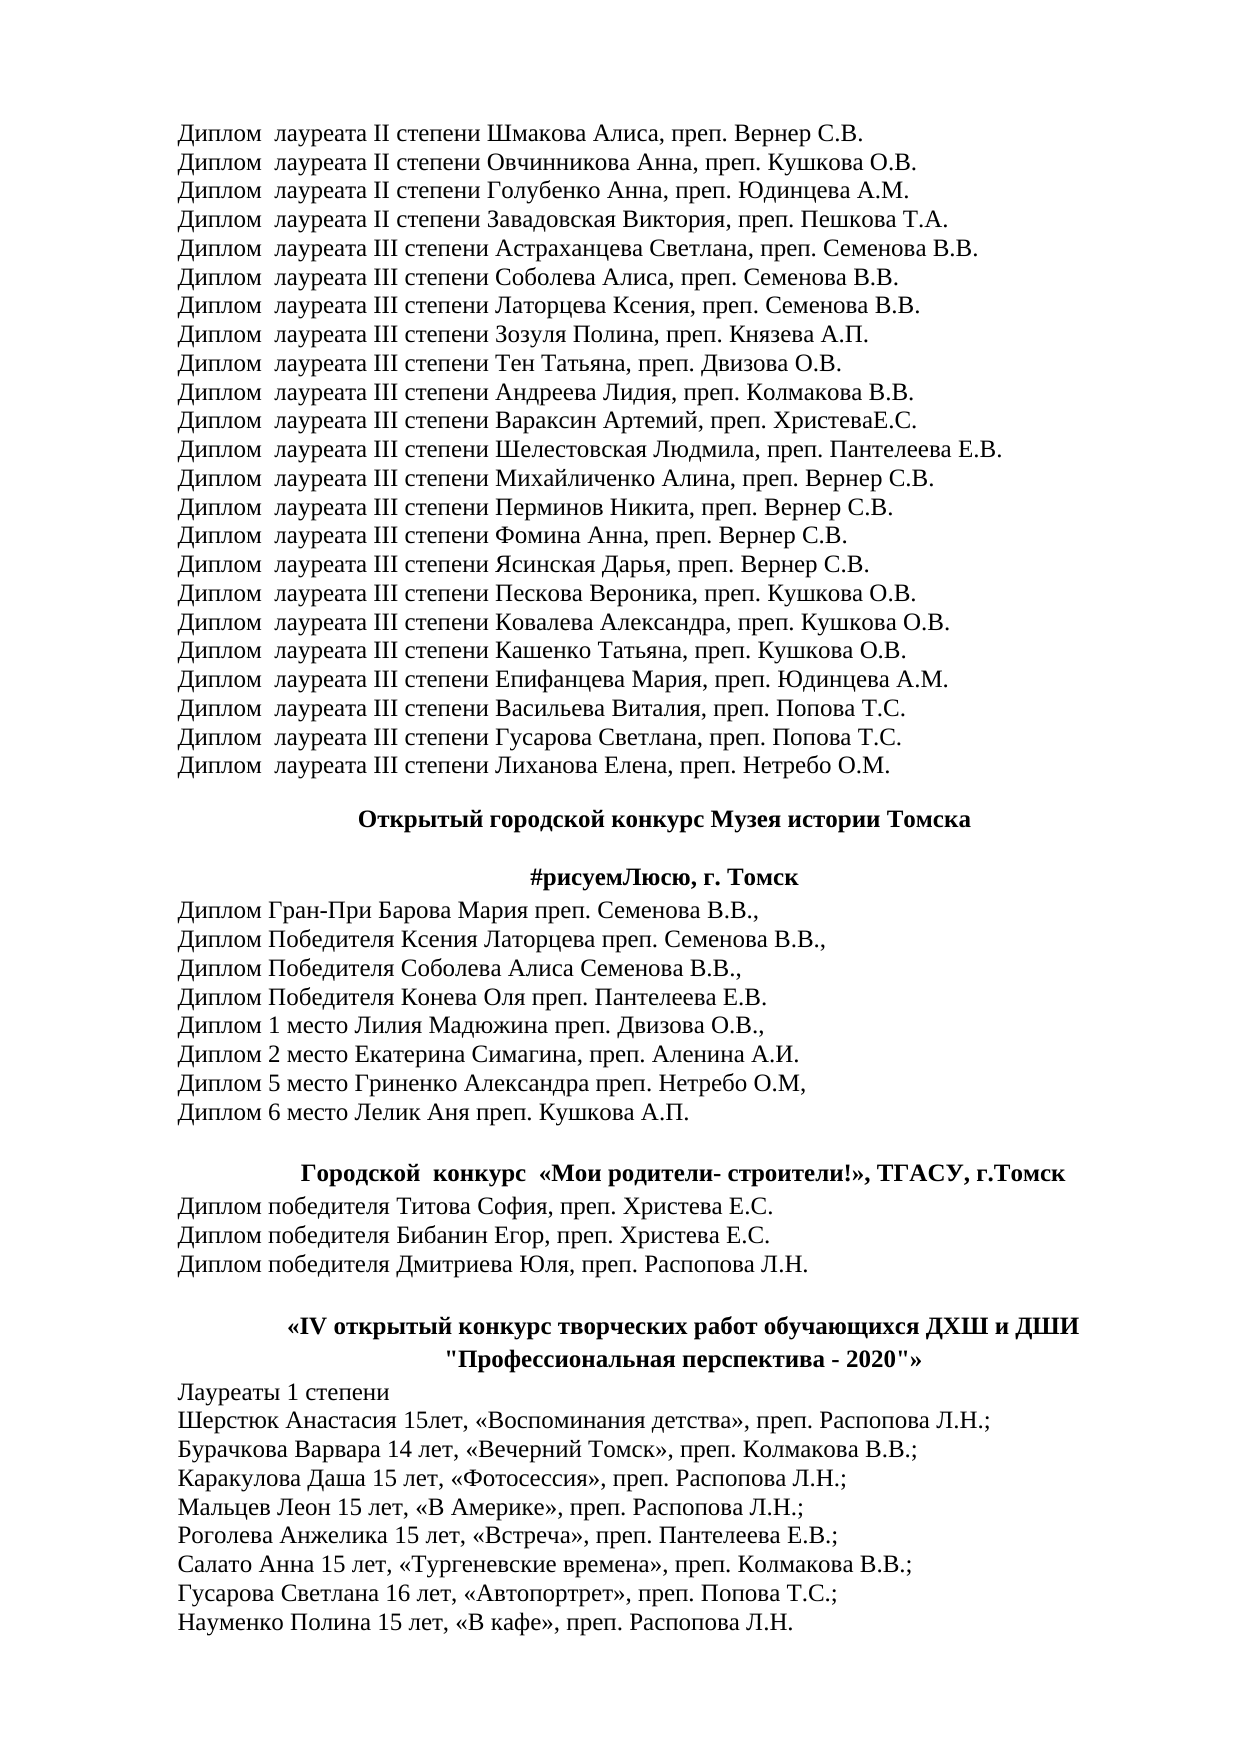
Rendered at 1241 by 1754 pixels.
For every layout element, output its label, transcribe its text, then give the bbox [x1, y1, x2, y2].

text Диплом лауреата II степени Голубенко Анна, преп. Юдинцева А.М. [177, 176, 1152, 204]
text Диплом 2 место Екатерина Симагина, преп. Аленина А.И. [177, 1039, 1152, 1068]
text Мальцев Леон 15 лет, «В Америке», преп. Распопова Л.Н.; [177, 1492, 1152, 1521]
text Диплом победителя Бибанин Егор, преп. Христева Е.С. [177, 1220, 1152, 1249]
text Диплом Победителя Ксения Латорцева преп. Семенова В.В., [177, 924, 1152, 953]
text "Профессиональная перспектива - 2020"» [215, 1344, 1152, 1372]
text Салато Анна 15 лет, «Тургеневские времена», преп. Колмакова В.В.; [177, 1549, 1152, 1578]
text Диплом лауреата II степени Завадовская Виктория, преп. Пешкова Т.А. [177, 204, 1152, 233]
text Диплом 5 место Гриненко Александра преп. Нетребо О.М, [177, 1068, 1152, 1097]
text Диплом победителя Дмитриева Юля, преп. Распопова Л.Н. [177, 1249, 1152, 1278]
text Диплом лауреата III степени Соболева Алиса, преп. Семенова В.В. [177, 262, 1152, 291]
text Диплом лауреата III степени Латорцева Ксения, преп. Семенова В.В. [177, 291, 1152, 319]
text Диплом лауреата II степени Шмакова Алиса, преп. Вернер С.В. [177, 118, 1152, 147]
text Диплом Победителя Соболева Алиса Семенова В.В., [177, 953, 1152, 982]
text Диплом лауреата III степени Кашенко Татьяна, преп. Кушкова О.В. [177, 636, 1152, 664]
text Лауреаты 1 степени [177, 1377, 1152, 1406]
text Городской конкурс «Мои родители- строители!», ТГАСУ, г.Томск [215, 1158, 1152, 1187]
text Науменко Полина 15 лет, «В кафе», преп. Распопова Л.Н. [177, 1607, 1152, 1636]
text Диплом лауреата III степени Зозуля Полина, преп. Князева А.П. [177, 319, 1152, 348]
text Бурачкова Варвара 14 лет, «Вечерний Томск», преп. Колмакова В.В.; [177, 1434, 1152, 1463]
text #рисуемЛюсю, г. Томск [177, 862, 1152, 891]
text «IV открытый конкурс творческих работ обучающихся ДХШ и ДШИ [215, 1311, 1152, 1339]
text Шерстюк Анастасия 15лет, «Воспоминания детства», преп. Распопова Л.Н.; [177, 1406, 1152, 1434]
text Диплом лауреата III степени Михайличенко Алина, преп. Вернер С.В. [177, 463, 1152, 492]
text Диплом лауреата III степени Фомина Анна, преп. Вернер С.В. [177, 521, 1152, 549]
text Диплом лауреата III степени Астраханцева Светлана, преп. Семенова В.В. [177, 233, 1152, 262]
text Диплом 1 место Лилия Мадюжина преп. Двизова О.В., [177, 1010, 1152, 1039]
text Диплом лауреата II степени Овчинникова Анна, преп. Кушкова О.В. [177, 147, 1152, 176]
text Диплом Победителя Конева Оля преп. Пантелеева Е.В. [177, 982, 1152, 1010]
text Диплом лауреата III степени Лиханова Елена, преп. Нетребо О.М. [177, 751, 1152, 779]
text Каракулова Даша 15 лет, «Фотосессия», преп. Распопова Л.Н.; [177, 1463, 1152, 1492]
text Гусарова Светлана 16 лет, «Автопортрет», преп. Попова Т.С.; [177, 1578, 1152, 1607]
text Диплом лауреата III степени Гусарова Светлана, преп. Попова Т.С. [177, 722, 1152, 751]
text Диплом лауреата III степени Вараксин Артемий, преп. ХристеваЕ.С. [177, 406, 1152, 434]
text Диплом 6 место Лелик Аня преп. Кушкова А.П. [177, 1097, 1152, 1125]
text Диплом лауреата III степени Тен Татьяна, преп. Двизова О.В. [177, 348, 1152, 377]
text Открытый городской конкурс Музея истории Томска [177, 804, 1152, 833]
text Диплом лауреата III степени Ясинская Дарья, преп. Вернер С.В. [177, 549, 1152, 578]
text Диплом лауреата III степени Андреева Лидия, преп. Колмакова В.В. [177, 377, 1152, 406]
text Диплом лауреата III степени Пескова Вероника, преп. Кушкова О.В. [177, 578, 1152, 607]
text Диплом лауреата III степени Епифанцева Мария, преп. Юдинцева А.М. [177, 664, 1152, 693]
text Диплом лауреата III степени Васильева Виталия, преп. Попова Т.С. [177, 693, 1152, 722]
text Роголева Анжелика 15 лет, «Встреча», преп. Пантелеева Е.В.; [177, 1521, 1152, 1549]
text Диплом лауреата III степени Перминов Никита, преп. Вернер С.В. [177, 492, 1152, 521]
text Диплом Гран-При Барова Мария преп. Семенова В.В., [177, 895, 1152, 924]
text Диплом лауреата III степени Ковалева Александра, преп. Кушкова О.В. [177, 607, 1152, 636]
text Диплом победителя Титова София, преп. Христева Е.С. [177, 1191, 1152, 1220]
text Диплом лауреата III степени Шелестовская Людмила, преп. Пантелеева Е.В. [177, 434, 1152, 463]
